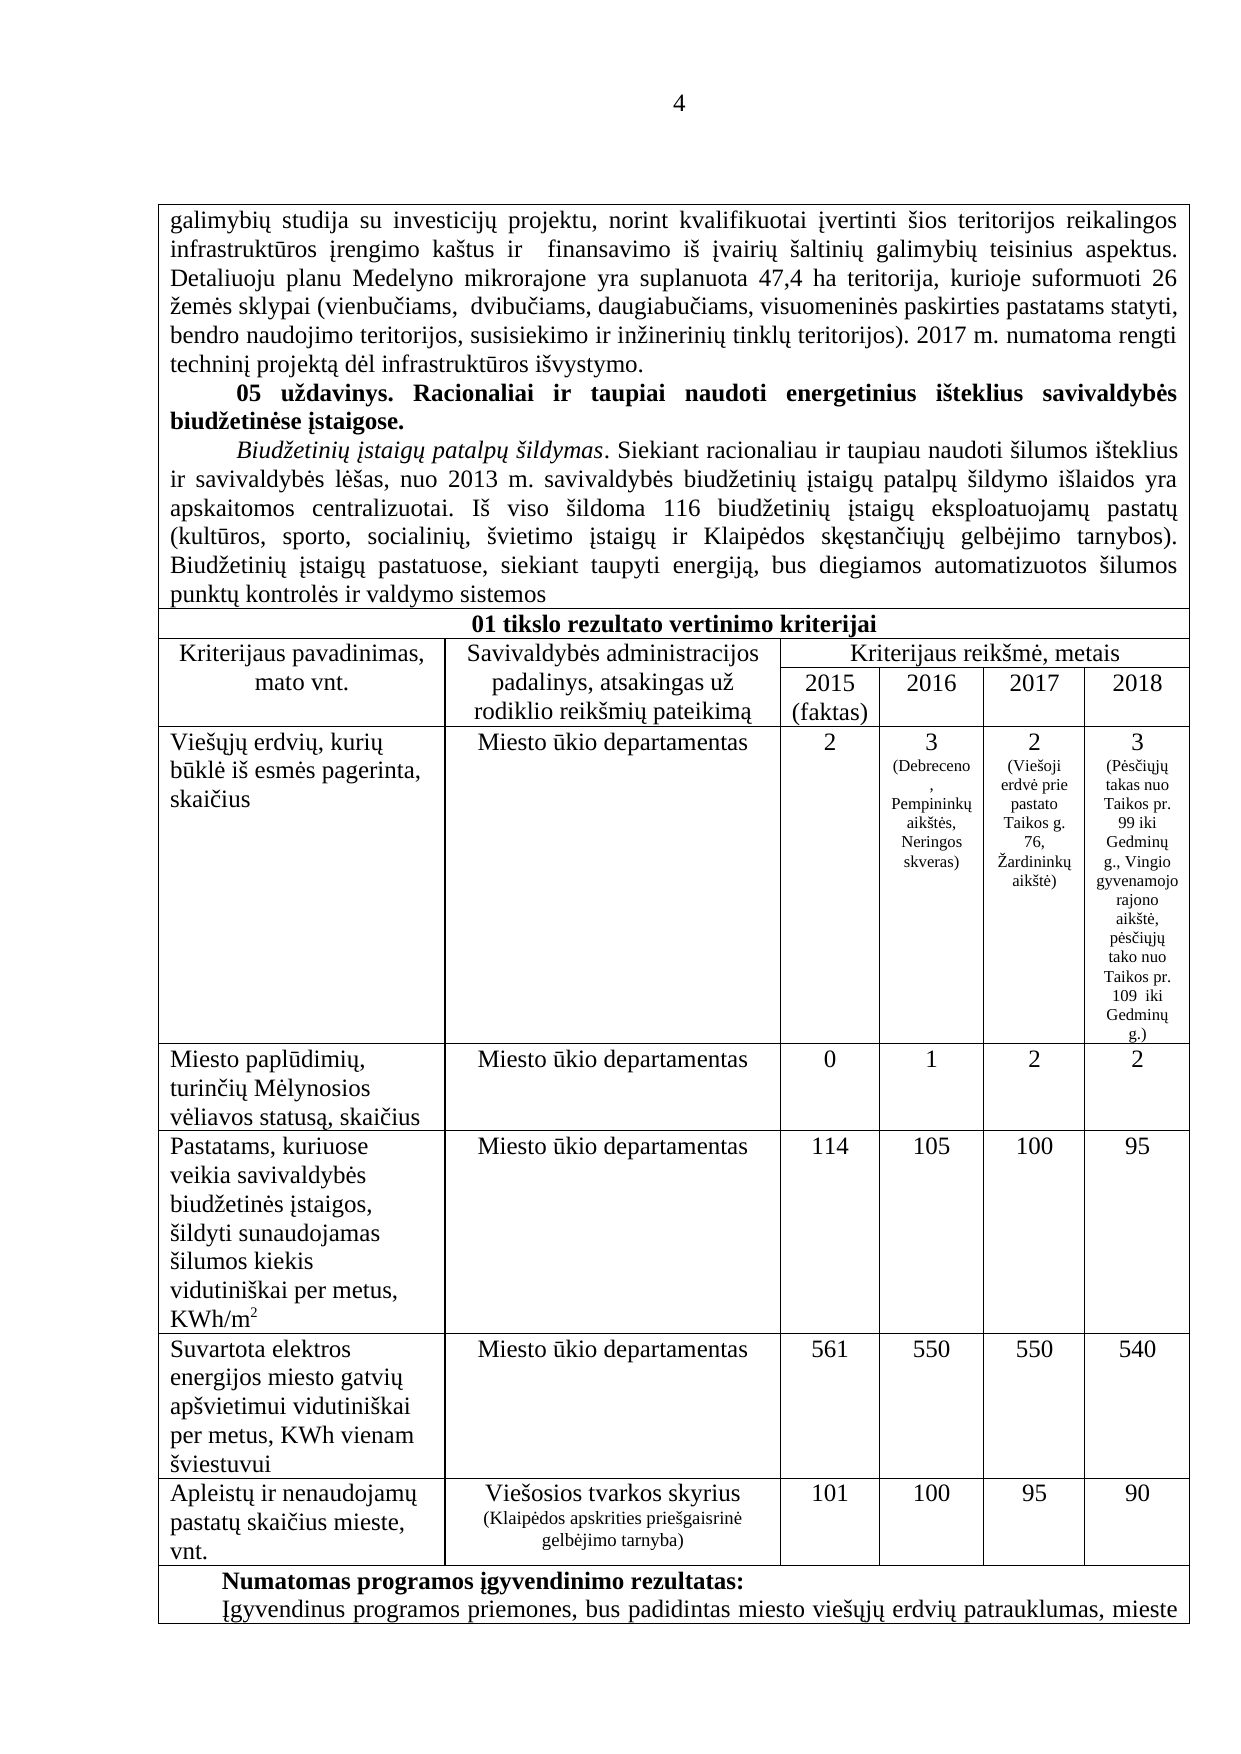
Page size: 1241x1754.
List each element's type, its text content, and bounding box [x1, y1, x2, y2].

table_cell Apleistų ir nenaudojamų pastatų skaičius mieste, vnt. [159, 1479, 444, 1565]
table_cell Miesto ūkio departamentas [446, 1044, 780, 1130]
table_cell 100 [984, 1131, 1084, 1333]
table_cell 561 [781, 1334, 879, 1477]
table_cell 95 [984, 1479, 1084, 1565]
table_cell 3 (Debreceno, Pempininkų aikštės, Neringos skveras) [880, 727, 983, 1043]
table_cell Miesto paplūdimių, turinčių Mėlynosios vėliavos statusą, skaičius [159, 1044, 444, 1130]
table_cell 101 [781, 1479, 879, 1565]
table_cell 01 tikslo rezultato vertinimo kriterijai [159, 609, 1189, 637]
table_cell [159, 1566, 1189, 1623]
table_cell Viešosios tvarkos skyrius (Klaipėdos apskrities priešgaisrinė gelbėjimo tarnyba) [446, 1479, 780, 1565]
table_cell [159, 205, 1189, 608]
table_cell 2 [781, 727, 879, 1043]
table_cell 0 [781, 1044, 879, 1130]
table_cell 90 [1085, 1479, 1189, 1565]
table_cell 2017 [984, 668, 1084, 726]
table_cell 2 [1085, 1044, 1189, 1130]
table_cell 2 (Viešoji erdvė prie pastato Taikos g. 76, Žardininkų aikštė) [984, 727, 1084, 1043]
table_cell 550 [984, 1334, 1084, 1477]
table_cell 95 [1085, 1131, 1189, 1333]
table_cell Pastatams, kuriuose veikia savivaldybės biudžetinės įstaigos, šildyti sunaudojamas šilumos kiekis vidutiniškai per metus, KWh/m2 [159, 1131, 444, 1333]
table_cell Miesto ūkio departamentas [446, 1131, 780, 1333]
table_cell 100 [880, 1479, 983, 1565]
table_cell 3 (Pėsčiųjų takas nuo Taikos pr. 99 iki Gedminų g., Vingio gyvenamojo rajono aikštė, pėsčiųjų tako nuo Taikos pr. 109 iki Gedminų g.) [1085, 727, 1189, 1043]
table_cell Kriterijaus reikšmė, metais [781, 639, 1189, 667]
table_cell Savivaldybės administracijos padalinys, atsakingas už rodiklio reikšmių pateikimą [446, 639, 780, 726]
table_cell 550 [880, 1334, 983, 1477]
table_cell 114 [781, 1131, 879, 1333]
table_cell Suvartota elektros energijos miesto gatvių apšvietimui vidutiniškai per metus, KWh vienam šviestuvui [159, 1334, 444, 1477]
table_cell Miesto ūkio departamentas [446, 1334, 780, 1477]
table_cell Kriterijaus pavadinimas, mato vnt. [159, 639, 444, 726]
table_cell Viešųjų erdvių, kurių būklė iš esmės pagerinta, skaičius [159, 727, 444, 1043]
table_cell 105 [880, 1131, 983, 1333]
table_cell 1 [880, 1044, 983, 1130]
table_cell 2015 (faktas) [781, 668, 879, 726]
table_cell 2016 [880, 668, 983, 726]
table_cell 2 [984, 1044, 1084, 1130]
table_cell Miesto ūkio departamentas [446, 727, 780, 1043]
table_cell 2018 [1085, 668, 1189, 726]
table_cell 540 [1085, 1334, 1189, 1477]
